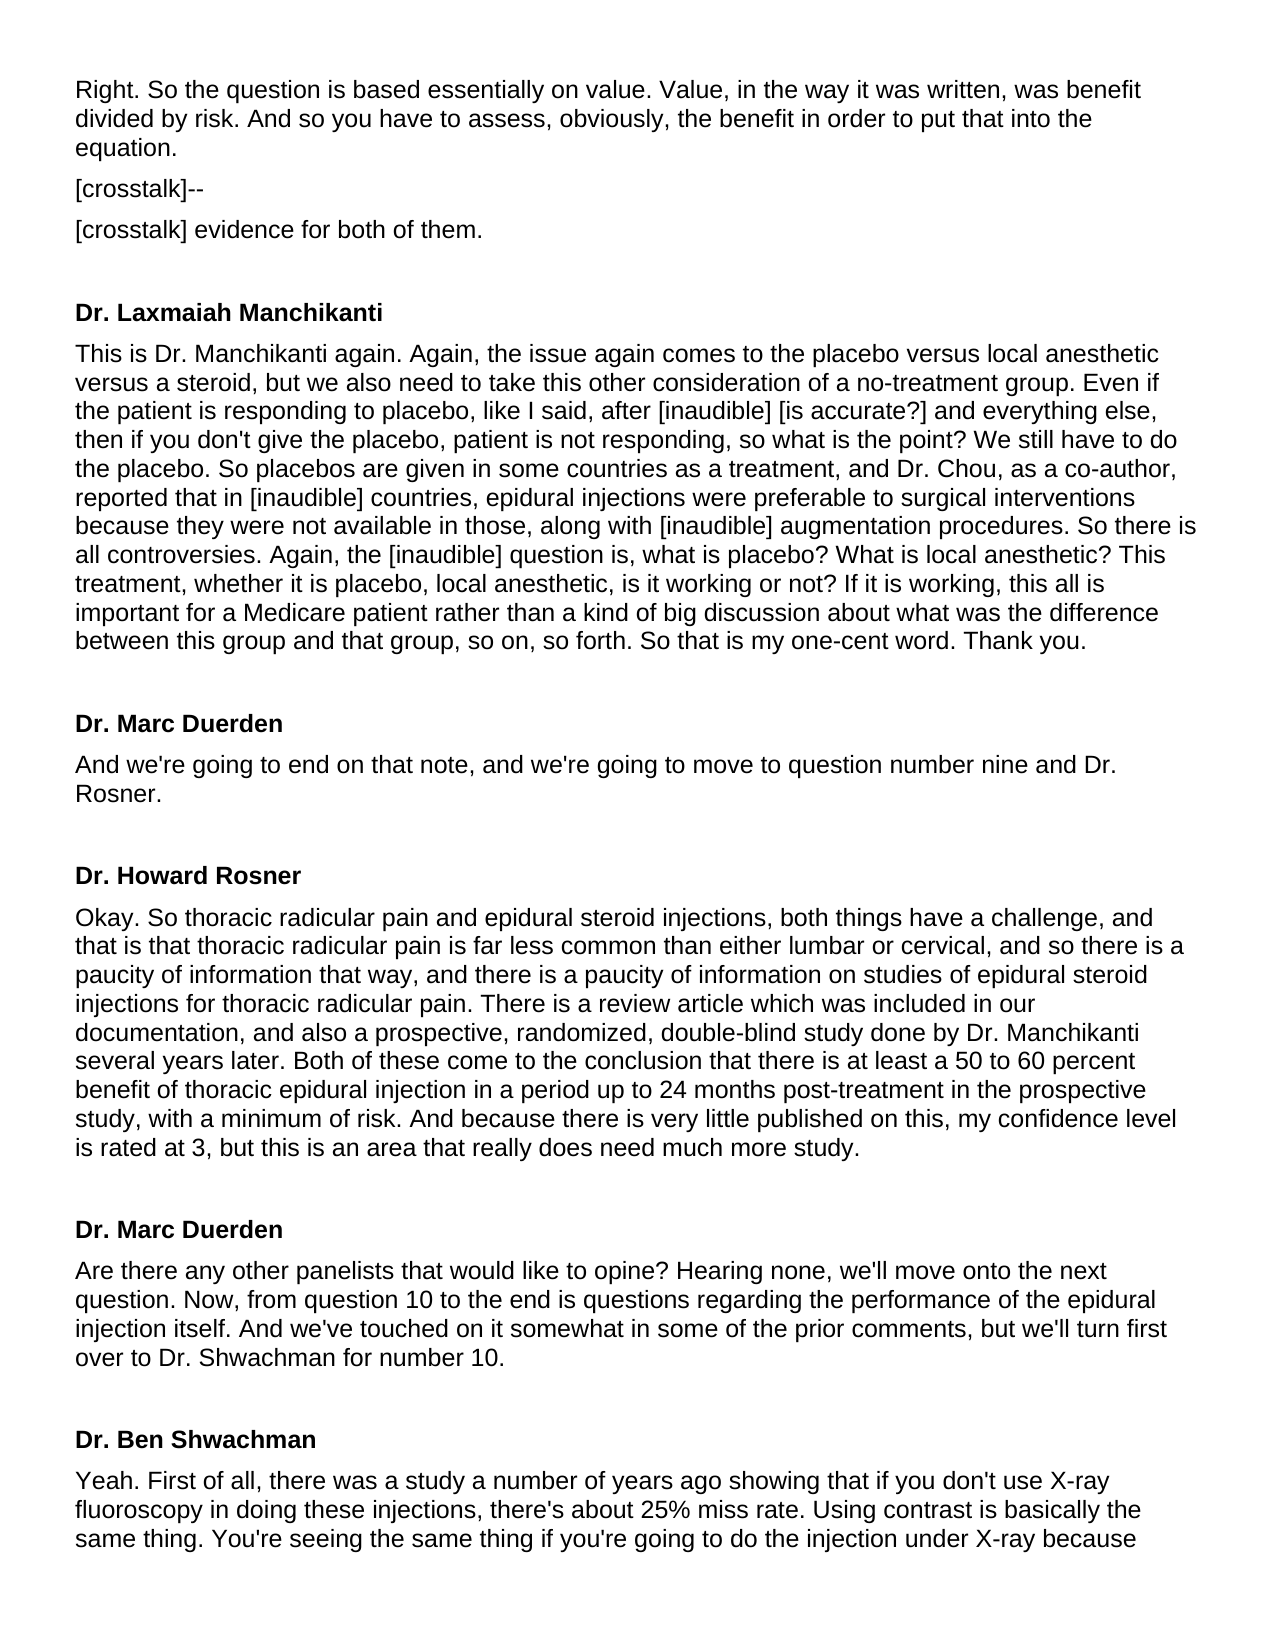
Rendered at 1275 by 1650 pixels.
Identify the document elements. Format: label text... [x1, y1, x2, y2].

text Dr. Marc Duerden [75, 709, 1200, 737]
text And we're going to end on that note, and we're going to move to question number nine and Dr. Rosner. [75, 750, 1200, 807]
text Dr. Laxmaiah Manchikanti [75, 297, 1200, 326]
text Are there any other panelists that would like to opine? Hearing none, we'll move onto the next question. Now, from question 10 to the end is questions regarding the performance of the epidural injection itself. And we've touched on it somewhat in some of the prior comments, but we'll turn first over to Dr. Shwachman for number 10. [75, 1256, 1200, 1371]
text [crosstalk] evidence for both of them. [75, 215, 1200, 244]
text [crosstalk]-- [75, 174, 1200, 202]
text Dr. Marc Duerden [75, 1215, 1200, 1244]
text Okay. So thoracic radicular pain and epidural steroid injections, both things have a challenge, and that is that thoracic radicular pain is far less common than either lumbar or cervical, and so there is a paucity of information that way, and there is a paucity of information on studies of epidural steroid injections for thoracic radicular pain. There is a review article which was included in our documentation, and also a prospective, randomized, double-blind study done by Dr. Manchikanti several years later. Both of these come to the conclusion that there is at least a 50 to 60 percent benefit of thoracic epidural injection in a period up to 24 months post-treatment in the prospective study, with a minimum of risk. And because there is very little published on this, my confidence level is rated at 3, but this is an area that really does need much more study. [75, 902, 1200, 1161]
text Dr. Ben Shwachman [75, 1425, 1200, 1454]
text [75, 1466, 1200, 1552]
text Right. So the question is based essentially on value. Value, in the way it was written, was benefit divided by risk. And so you have to assess, obviously, the benefit in order to put that into the equation. [75, 75, 1200, 161]
text Dr. Howard Rosner [75, 861, 1200, 890]
text This is Dr. Manchikanti again. Again, the issue again comes to the placebo versus local anesthetic versus a steroid, but we also need to take this other consideration of a no-treatment group. Even if the patient is responding to placebo, like I said, after [inaudible] [is accurate?] and everything else, then if you don't give the placebo, patient is not responding, so what is the point? We still have to do the placebo. So placebos are given in some countries as a treatment, and Dr. Chou, as a co-author, reported that in [inaudible] countries, epidural injections were preferable to surgical interventions because they were not available in those, along with [inaudible] augmentation procedures. So there is all controversies. Again, the [inaudible] question is, what is placebo? What is local anesthetic? This treatment, whether it is placebo, local anesthetic, is it working or not? If it is working, this all is important for a Medicare patient rather than a kind of big discussion about what was the difference between this group and that group, so on, so forth. So that is my one-cent word. Thank you. [75, 339, 1200, 655]
